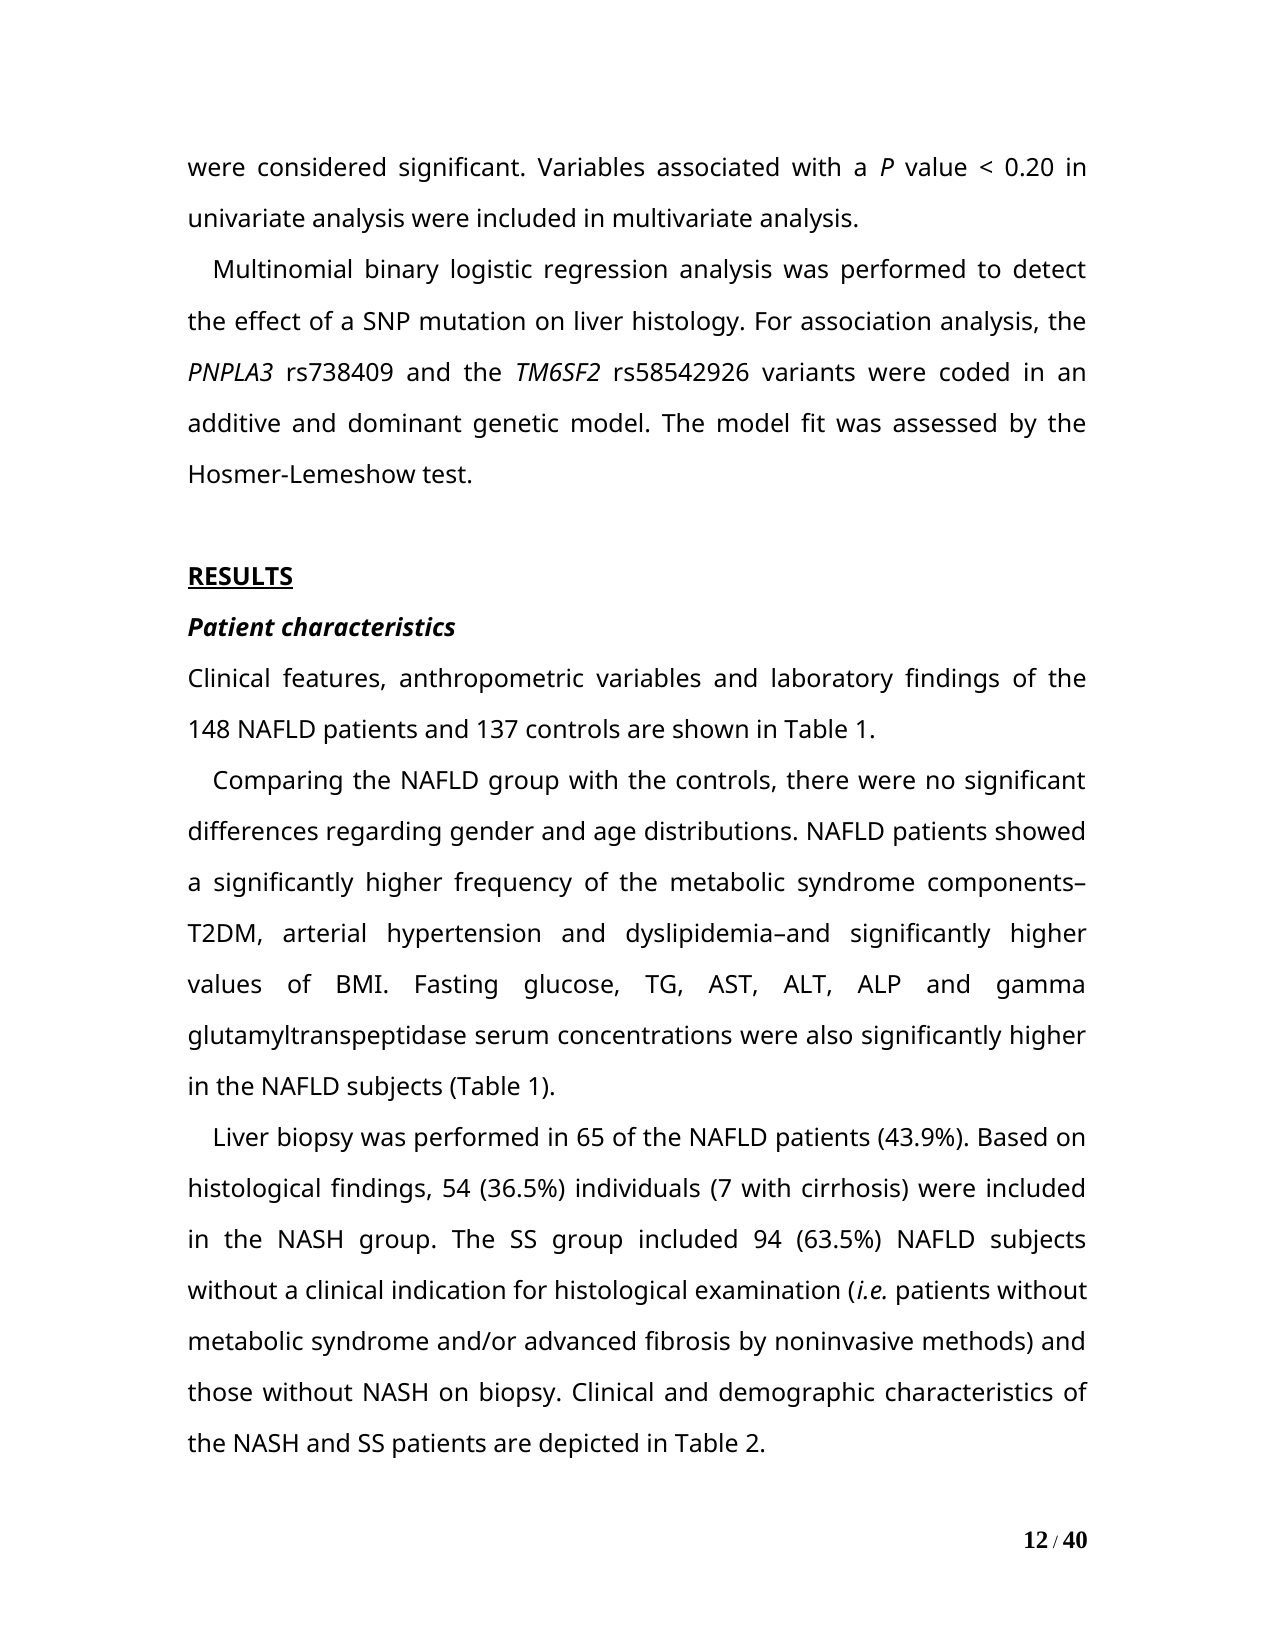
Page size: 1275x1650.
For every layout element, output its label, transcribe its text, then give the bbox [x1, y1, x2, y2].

text Patient characteristics [187, 609, 1087, 643]
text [187, 150, 1087, 235]
text Liver biopsy was performed in 65 of the NAFLD patients (43.9%). Based on histological findings, 54 (36.5%) individuals (7 with cirrhosis) were included in the NASH group. The SS group included 94 (63.5%) NAFLD subjects without a clinical indication for histological examination (i.e. patients without metabolic syndrome and/or advanced fibrosis by noninvasive methods) and those without NASH on biopsy. Clinical and demographic characteristics of the NASH and SS patients are depicted in Table 2. [187, 1120, 1087, 1460]
text Multinomial binary logistic regression analysis was performed to detect the effect of a SNP mutation on liver histology. For association analysis, the PNPLA3 rs738409 and the TM6SF2 rs58542926 variants were coded in an additive and dominant genetic model. The model fit was assessed by the Hosmer-Lemeshow test. [187, 252, 1087, 490]
text Comparing the NAFLD group with the controls, there were no significant differences regarding gender and age distributions. NAFLD patients showed a significantly higher frequency of the metabolic syndrome components–T2DM, arterial hypertension and dyslipidemia–and significantly higher values of BMI. Fasting glucose, TG, AST, ALT, ALP and gamma glutamyltranspeptidase serum concentrations were also significantly higher in the NAFLD subjects (Table 1). [187, 762, 1087, 1103]
text RESULTS [187, 558, 1087, 592]
text Clinical features, anthropometric variables and laboratory findings of the 148 NAFLD patients and 137 controls are shown in Table 1. [187, 660, 1087, 746]
